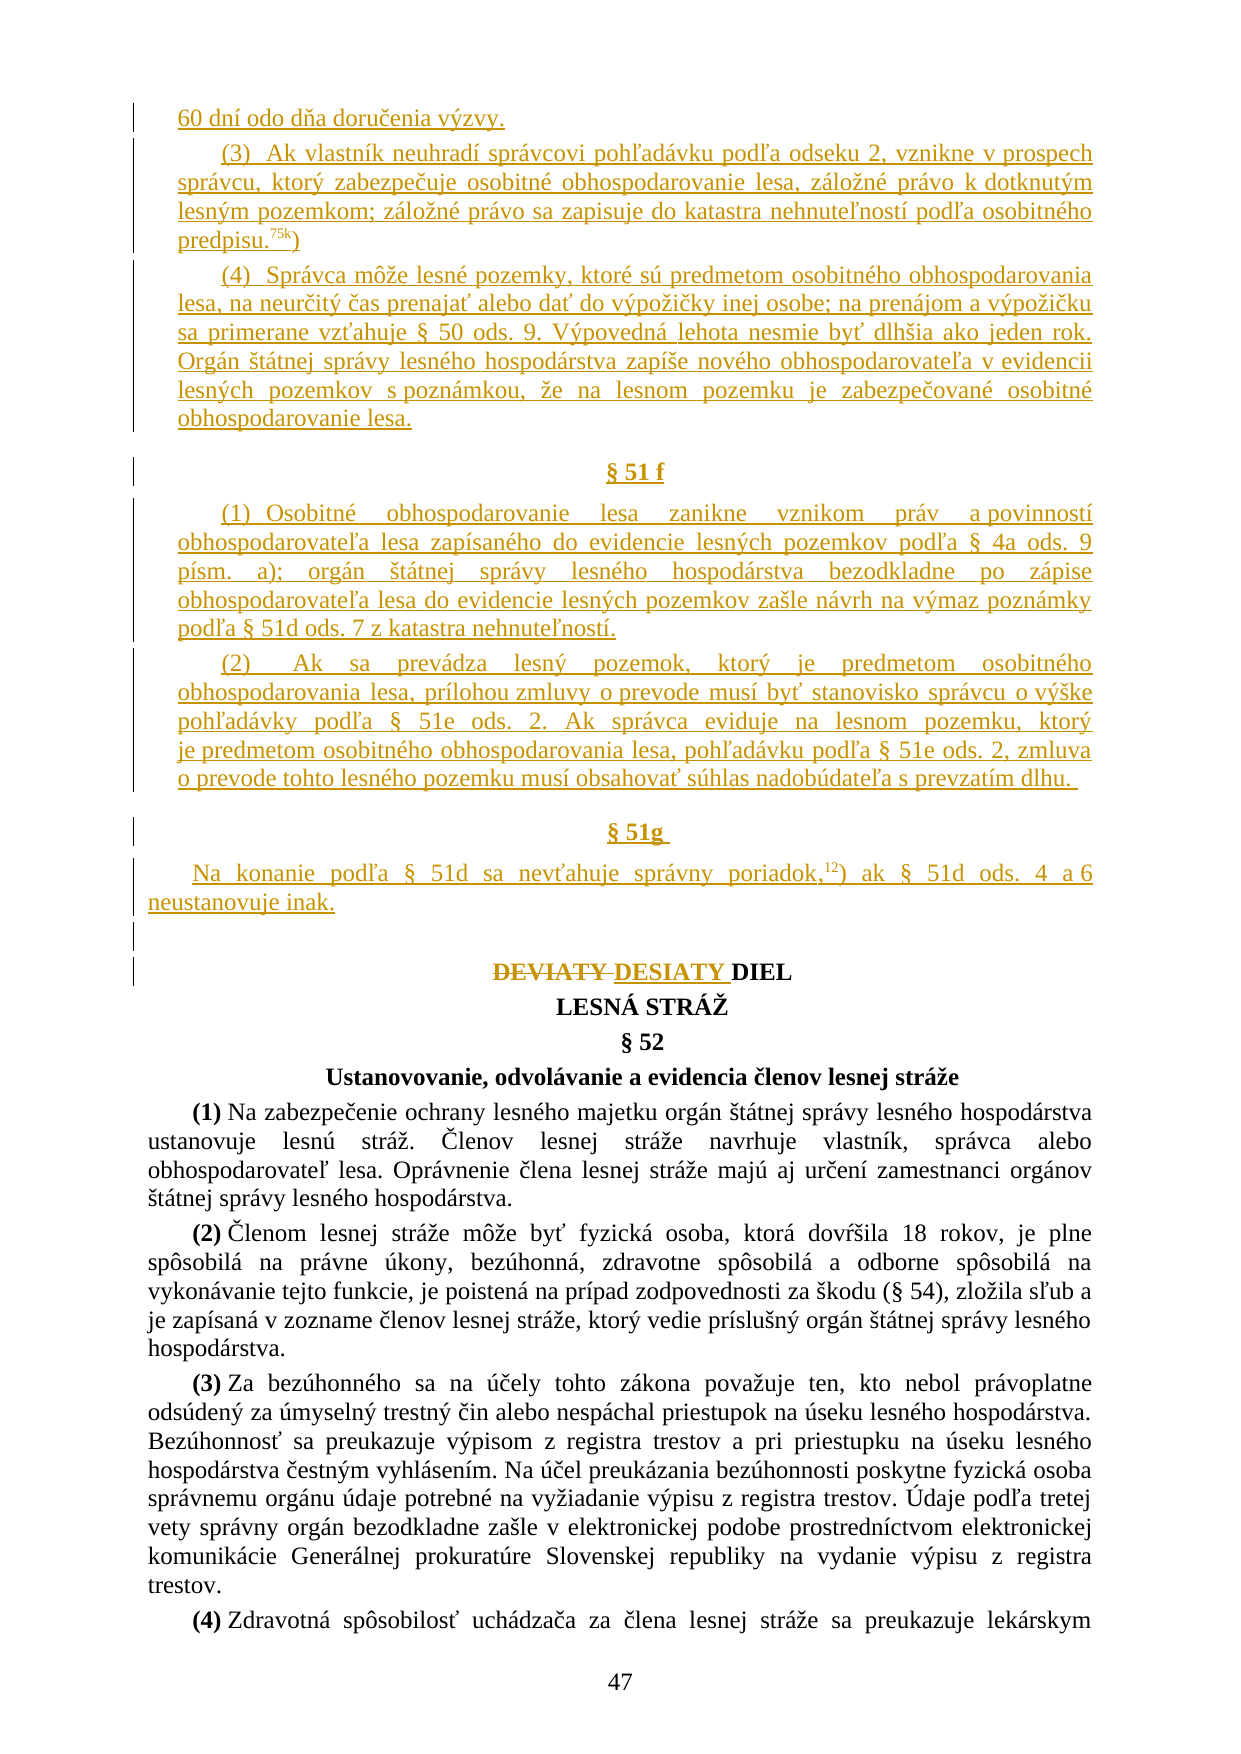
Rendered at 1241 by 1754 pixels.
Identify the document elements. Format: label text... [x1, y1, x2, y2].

text (2) Členom lesnej stráže môže byť fyzická osoba, ktorá dovŕšila 18 rokov, je plne spôsobilá na právne úkony, bezúhonná, zdravotne spôsobilá a odborne spôsobilá na vykonávanie tejto funkcie, je poistená na prípad zodpovednosti za škodu (§ 54), zložila sľub a je zapísaná v zozname členov lesnej stráže, ktorý vedie príslušný orgán štátnej správy lesného hospodárstva. [148, 1218, 1093, 1362]
text LESNÁ STRÁŽ [148, 992, 1093, 1021]
text DIEL [148, 957, 1093, 986]
text § 52 [148, 1027, 1093, 1056]
text (1) Na zabezpečenie ochrany lesného majetku orgán štátnej správy lesného hospodárstva ustanovuje lesnú stráž. Členov lesnej stráže navrhuje vlastník, správca alebo obhospodarovateľ lesa. Oprávnenie člena lesnej stráže majú aj určení zamestnanci orgánov štátnej správy lesného hospodárstva. [148, 1097, 1093, 1212]
text Ustanovovanie, odvolávanie a evidencia členov lesnej stráže [148, 1062, 1093, 1091]
text (3) Za bezúhonného sa na účely tohto zákona považuje ten, kto nebol právoplatne odsúdený za úmyselný trestný čin alebo nespáchal priestupok na úseku lesného hospodárstva. Bezúhonnosť sa preukazuje výpisom z registra trestov a pri priestupku na úseku lesného hospodárstva čestným vyhlásením. Na účel preukázania bezúhonnosti poskytne fyzická osoba správnemu orgánu údaje potrebné na vyžiadanie výpisu z registra trestov. Údaje podľa tretej vety správny orgán bezodkladne zašle v elektronickej podobe prostredníctvom elektronickej komunikácie Generálnej prokuratúre Slovenskej republiky na vydanie výpisu z registra trestov. [148, 1368, 1093, 1598]
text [148, 1605, 1093, 1633]
